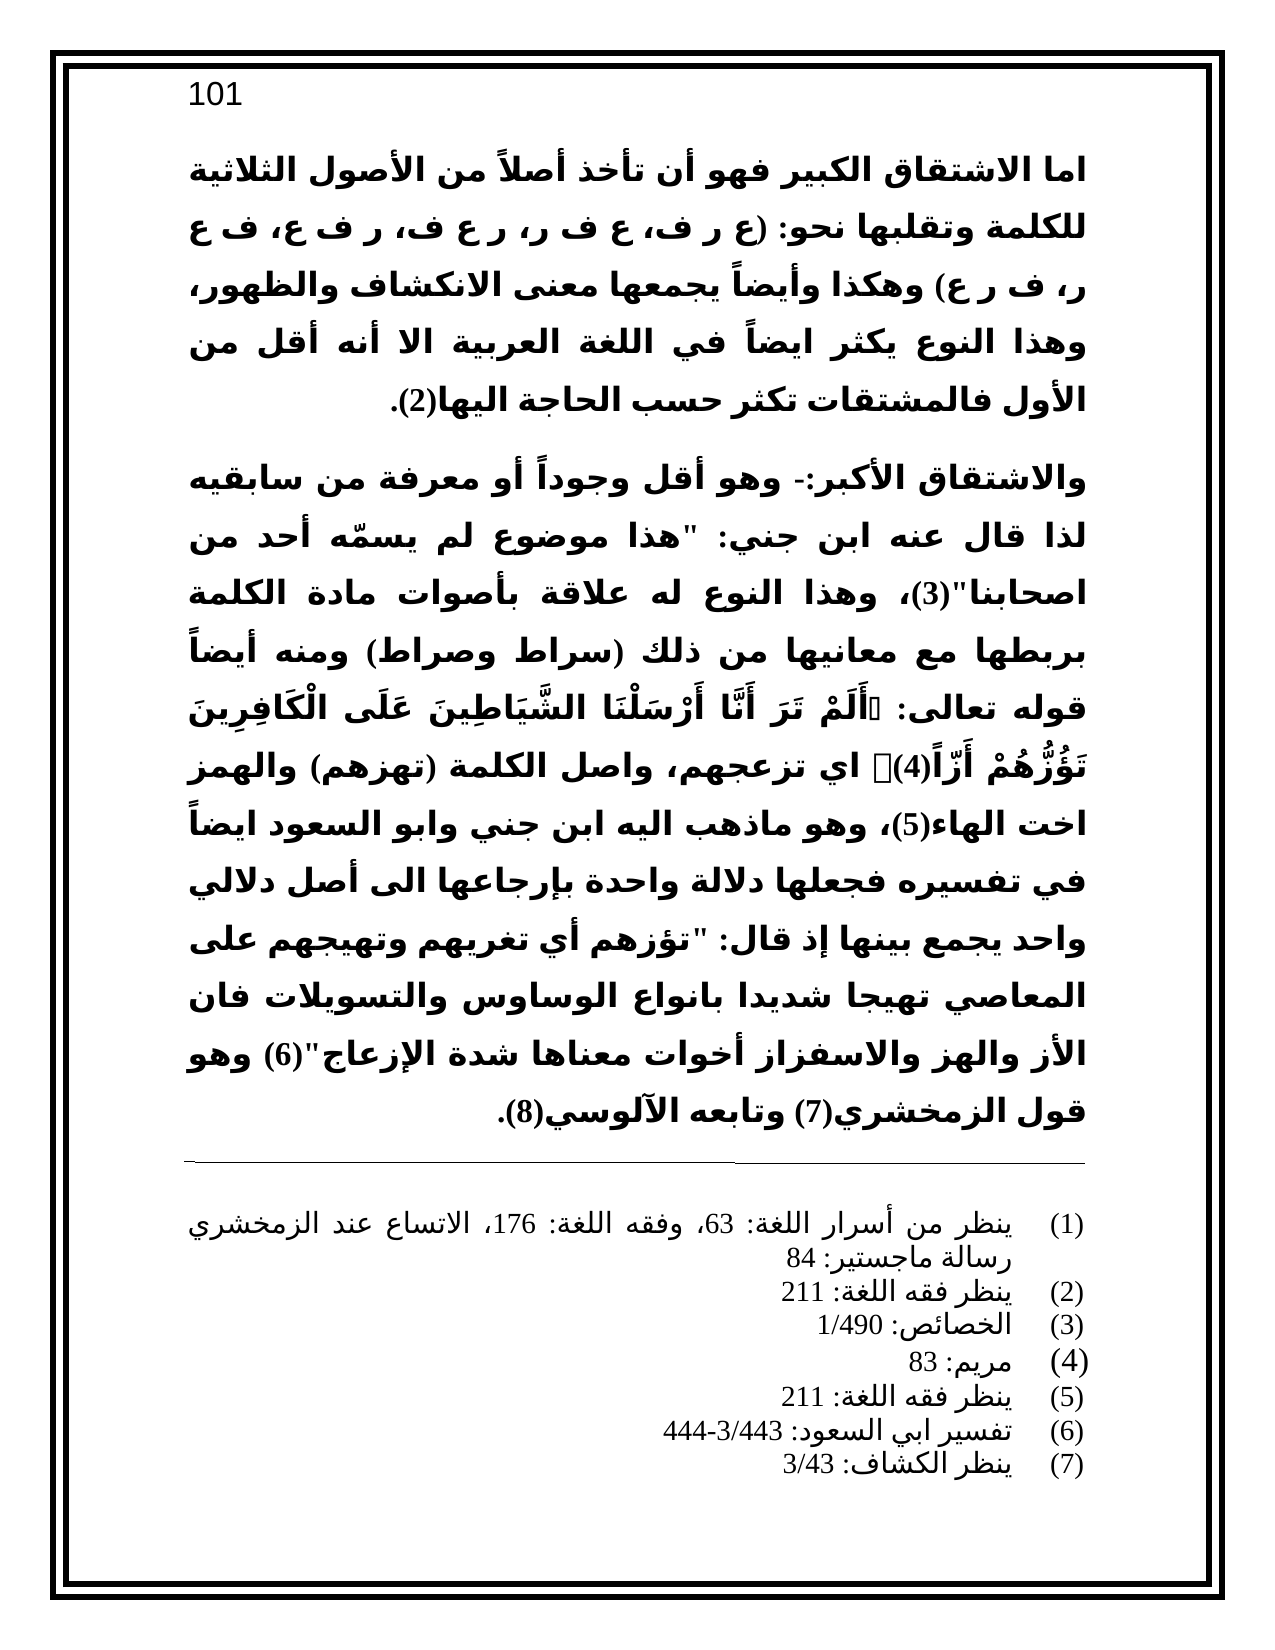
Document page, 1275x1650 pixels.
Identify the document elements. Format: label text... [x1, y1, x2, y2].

text والاشتقاق الأكبر:- وهو أقل وجوداً أو معرفة من سابقيه لذا قال عنه ابن جني: "هذا موضوع لم يسمّه أحد من اصحابنا"(3)، وهذا النوع له علاقة بأصوات مادة الكلمة بربطها مع معانيها من ذلك (سراط وصراط) ومنه أيضاً قوله تعالى: أَلَمْ تَرَ أَنَّا أَرْسَلْنَا الشَّيَاطِينَ عَلَى الْكَافِرِينَ تَؤُزُّهُمْ أَزّاً(4) اي تزعجهم، واصل الكلمة (تهزهم) والهمز اخت الهاء(5)، وهو ماذهب اليه ابن جني وابو السعود ايضاً في تفسيره فجعلها دلالة واحدة بإرجاعها الى أصل دلالي واحد يجمع بينها إذ قال: "تؤزهم أي تغريهم وتهيجهم على المعاصي تهيجا شديدا بانواع الوساوس والتسويلات فان الأز والهز والاسفزاز أخوات معناها شدة الإزعاج"(6) وهو قول الزمخشري(7) وتابعه الآلوسي(8). [187, 458, 1087, 1130]
list ينظر الكشاف: 3/43 [187, 1446, 1050, 1480]
list ينظر فقه اللغة: 211 [187, 1274, 1050, 1307]
list تفسير ابي السعود: 3/443-444 [187, 1413, 1050, 1446]
text اما الاشتقاق الكبير فهو أن تأخذ أصلاً من الأصول الثلاثية للكلمة وتقلبها نحو: (ع ر ف، ع ف ر، ر ع ف، ر ف ع، ف ع ر، ف ر ع) وهكذا وأيضاً يجمعها معنى الانكشاف والظهور، وهذا النوع يكثر ايضاً في اللغة العربية الا أنه أقل من الأول فالمشتقات تكثر حسب الحاجة اليها(2). [187, 150, 1087, 418]
list مريم: 83 [187, 1341, 1050, 1379]
list الخصائص: 1/490 [187, 1307, 1050, 1341]
list ينظر من أسرار اللغة: 63، وفقه اللغة: 176، الاتساع عند الزمخشري رسالة ماجستير: 84 [187, 1207, 1050, 1274]
list ينظر فقه اللغة: 211 [187, 1379, 1050, 1413]
